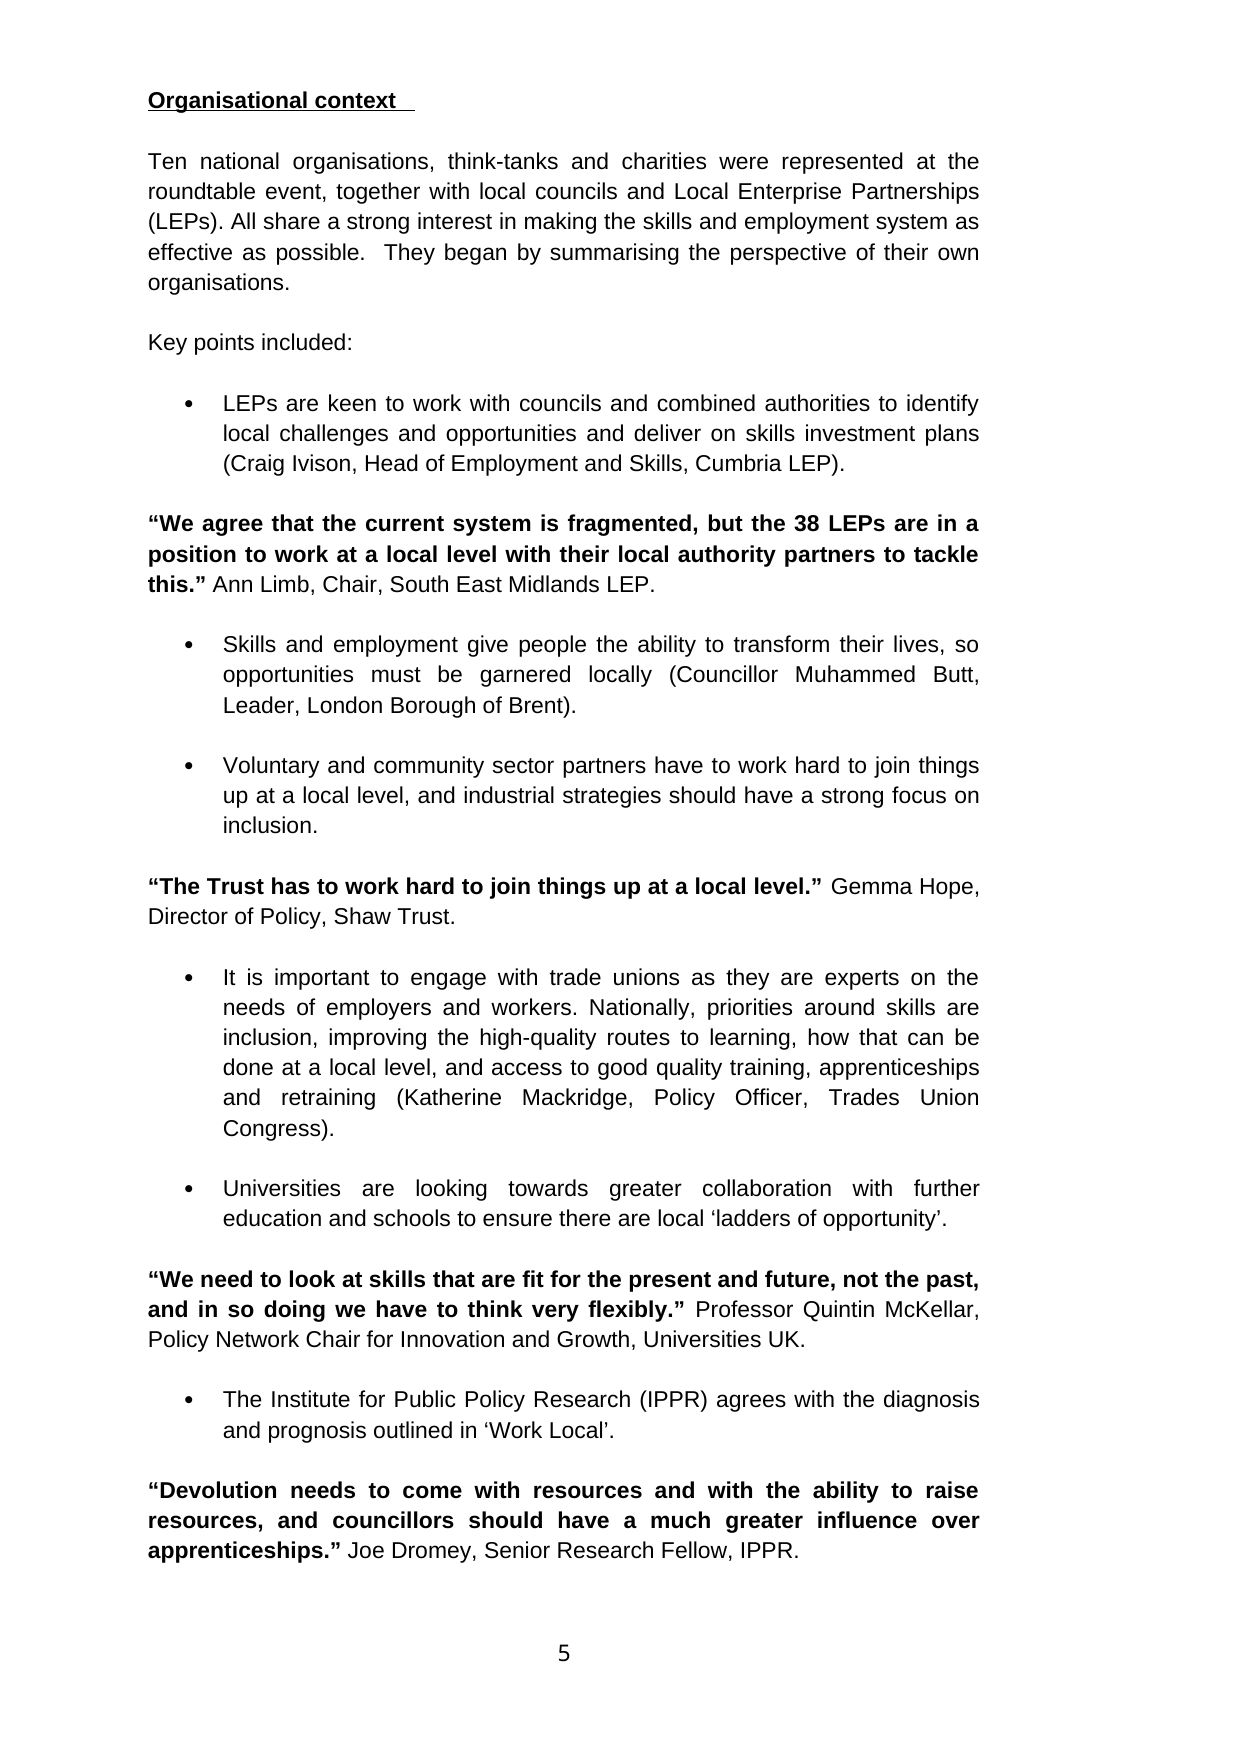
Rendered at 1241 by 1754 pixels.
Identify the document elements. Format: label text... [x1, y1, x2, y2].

list Voluntary and community sector partners have to work hard to join things up at a local level, and industrial strategies should have a strong focus on inclusion. [185, 752, 980, 839]
text “The Trust has to work hard to join things up at a local level.” Gemma Hope, Director of Policy, Shaw Trust. [148, 873, 980, 929]
text Organisational context [148, 87, 980, 114]
text “We need to look at skills that are fit for the present and future, not the past, and in so doing we have to think very flexibly.” Professor Quintin McKellar, Policy Network Chair for Innovation and Growth, Universities UK. [148, 1266, 980, 1352]
text “We agree that the current system is fragmented, but the 38 LEPs are in a position to work at a local level with their local authority partners to tackle this.” Ann Limb, Chair, South East Midlands LEP. [148, 510, 980, 597]
list LEPs are keen to work with councils and combined authorities to identify local challenges and opportunities and deliver on skills investment plans (Craig Ivison, Head of Employment and Skills, Cumbria LEP). [185, 389, 980, 476]
text Ten national organisations, think-tanks and charities were represented at the roundtable event, together with local councils and Local Enterprise Partnerships (LEPs). All share a strong interest in making the skills and employment system as effective as possible. They began by summarising the perspective of their own organisations. [148, 148, 980, 295]
list Skills and employment give people the ability to transform their lives, so opportunities must be garnered locally (Councillor Muhammed Butt, Leader, London Borough of Brent). [185, 631, 980, 718]
list The Institute for Public Policy Research (IPPR) agrees with the diagnosis and prognosis outlined in ‘Work Local’. [185, 1386, 980, 1443]
list It is important to engage with trade unions as they are experts on the needs of employers and workers. Nationally, priorities around skills are inclusion, improving the high-quality routes to learning, how that can be done at a local level, and access to good quality training, apprenticeships and retraining (Katherine Mackridge, Policy Officer, Trades Union Congress). [185, 963, 980, 1141]
text Key points included: [148, 329, 980, 355]
list Universities are looking towards greater collaboration with further education and schools to ensure there are local ‘ladders of opportunity’. [185, 1175, 980, 1231]
text “Devolution needs to come with resources and with the ability to raise resources, and councillors should have a much greater influence over apprenticeships.” Joe Dromey, Senior Research Fellow, IPPR. [148, 1477, 980, 1564]
